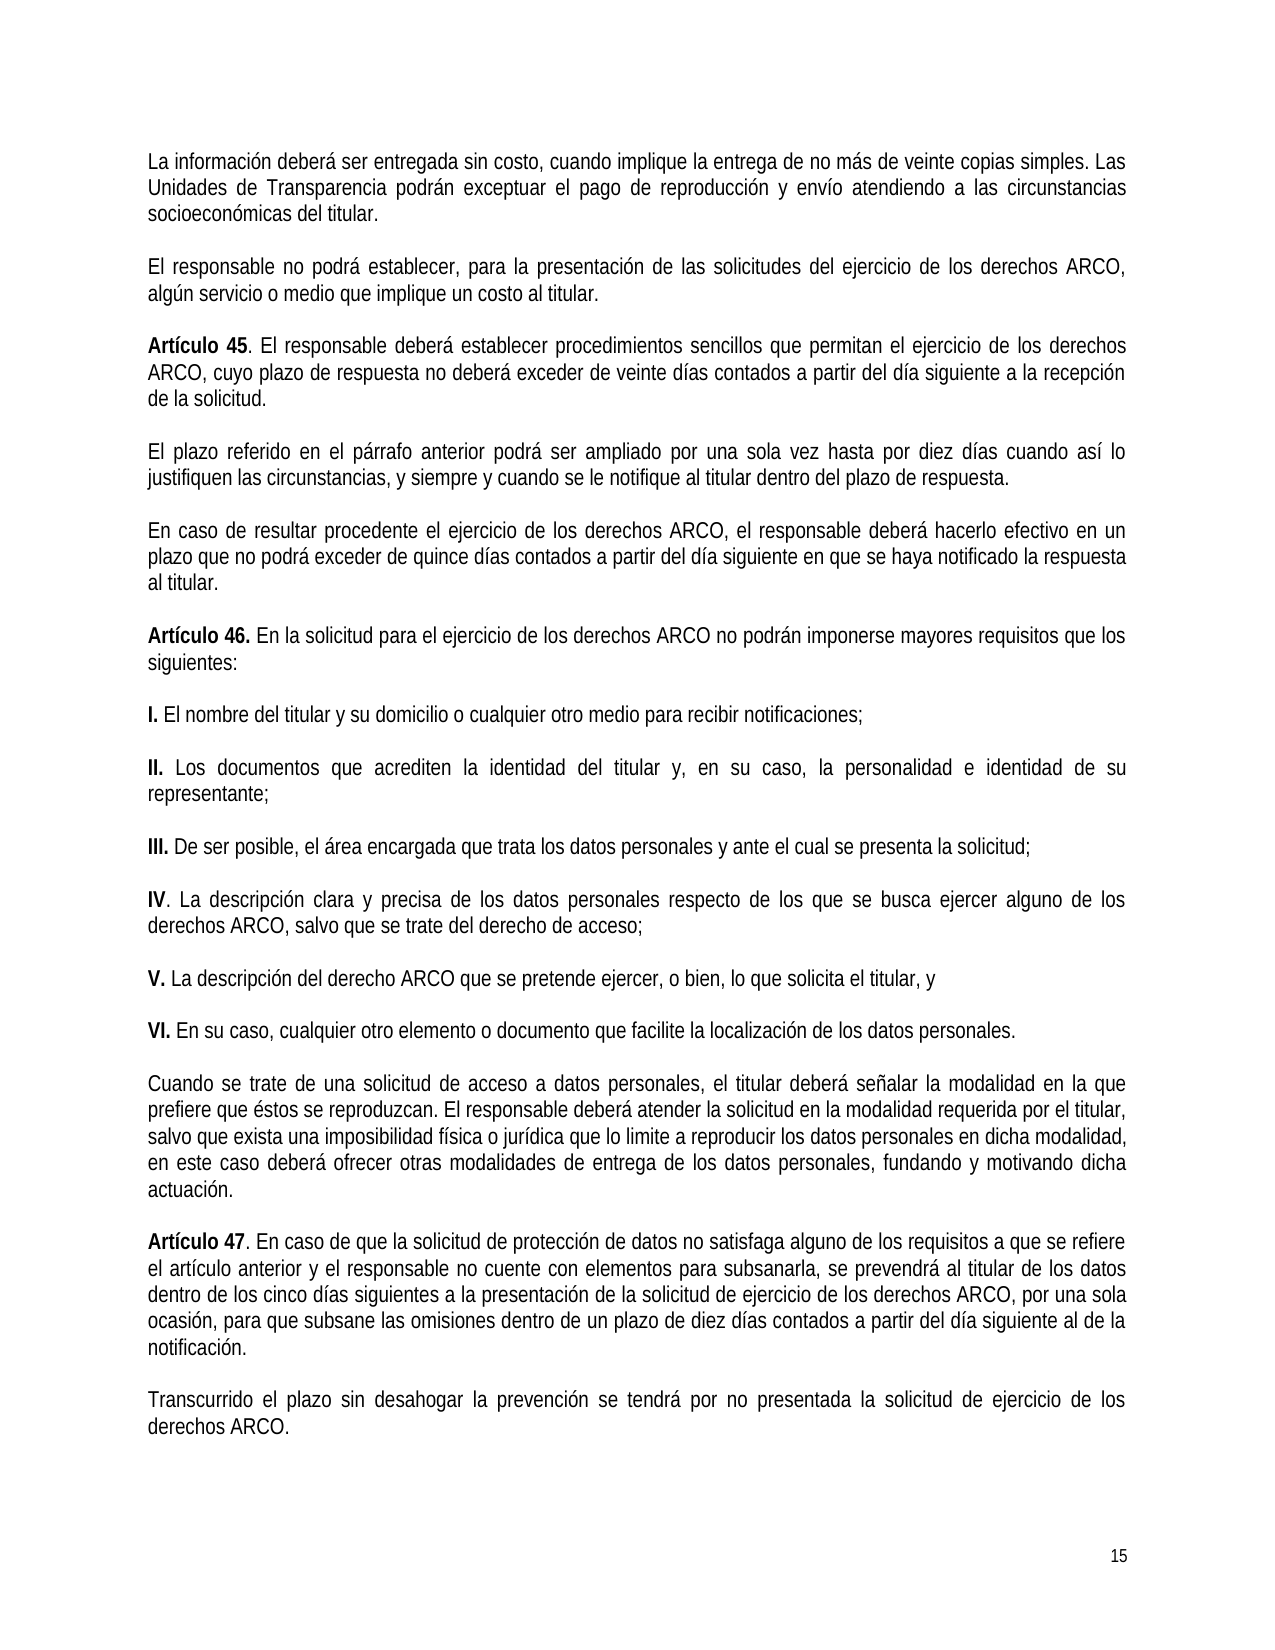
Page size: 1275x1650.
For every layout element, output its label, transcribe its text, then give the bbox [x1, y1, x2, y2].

text V. La descripción del derecho ARCO que se pretende ejercer, o bien, lo que solicita el titular, y [148, 965, 1127, 991]
text Transcurrido el plazo sin desahogar la prevención se tendrá por no presentada la solicitud de ejercicio de los derechos ARCO. [148, 1386, 1127, 1439]
text III. De ser posible, el área encargada que trata los datos personales y ante el cual se presenta la solicitud; [148, 833, 1127, 859]
text Cuando se trate de una solicitud de acceso a datos personales, el titular deberá señalar la modalidad en la que prefiere que éstos se reproduzcan. El responsable deberá atender la solicitud en la modalidad requerida por el titular, salvo que exista una imposibilidad física o jurídica que lo limite a reproducir los datos personales en dicha modalidad, en este caso deberá ofrecer otras modalidades de entrega de los datos personales, fundando y motivando dicha actuación. [148, 1070, 1127, 1202]
text Artículo 46. En la solicitud para el ejercicio de los derechos ARCO no podrán imponerse mayores requisitos que los siguientes: [148, 622, 1127, 675]
text El responsable no podrá establecer, para la presentación de las solicitudes del ejercicio de los derechos ARCO, algún servicio o medio que implique un costo al titular. [148, 253, 1127, 306]
text La información deberá ser entregada sin costo, cuando implique la entrega de no más de veinte copias simples. Las Unidades de Transparencia podrán exceptuar el pago de reproducción y envío atendiendo a las circunstancias socioeconómicas del titular. [148, 148, 1127, 227]
text I. El nombre del titular y su domicilio o cualquier otro medio para recibir notificaciones; [148, 701, 1127, 727]
text Artículo 47. En caso de que la solicitud de protección de datos no satisfaga alguno de los requisitos a que se refiere el artículo anterior y el responsable no cuente con elementos para subsanarla, se prevendrá al titular de los datos dentro de los cinco días siguientes a la presentación de la solicitud de ejercicio de los derechos ARCO, por una sola ocasión, para que subsane las omisiones dentro de un plazo de diez días contados a partir del día siguiente al de la notificación. [148, 1228, 1127, 1360]
text El plazo referido en el párrafo anterior podrá ser ampliado por una sola vez hasta por diez días cuando así lo justifiquen las circunstancias, y siempre y cuando se le notifique al titular dentro del plazo de respuesta. [148, 438, 1127, 490]
text IV. La descripción clara y precisa de los datos personales respecto de los que se busca ejercer alguno de los derechos ARCO, salvo que se trate del derecho de acceso; [148, 886, 1127, 938]
text II. Los documentos que acrediten la identidad del titular y, en su caso, la personalidad e identidad de su representante; [148, 754, 1127, 807]
text VI. En su caso, cualquier otro elemento o documento que facilite la localización de los datos personales. [148, 1017, 1127, 1044]
text Artículo 45. El responsable deberá establecer procedimientos sencillos que permitan el ejercicio de los derechos ARCO, cuyo plazo de respuesta no deberá exceder de veinte días contados a partir del día siguiente a la recepción de la solicitud. [148, 332, 1127, 411]
text En caso de resultar procedente el ejercicio de los derechos ARCO, el responsable deberá hacerlo efectivo en un plazo que no podrá exceder de quince días contados a partir del día siguiente en que se haya notificado la respuesta al titular. [148, 517, 1127, 596]
